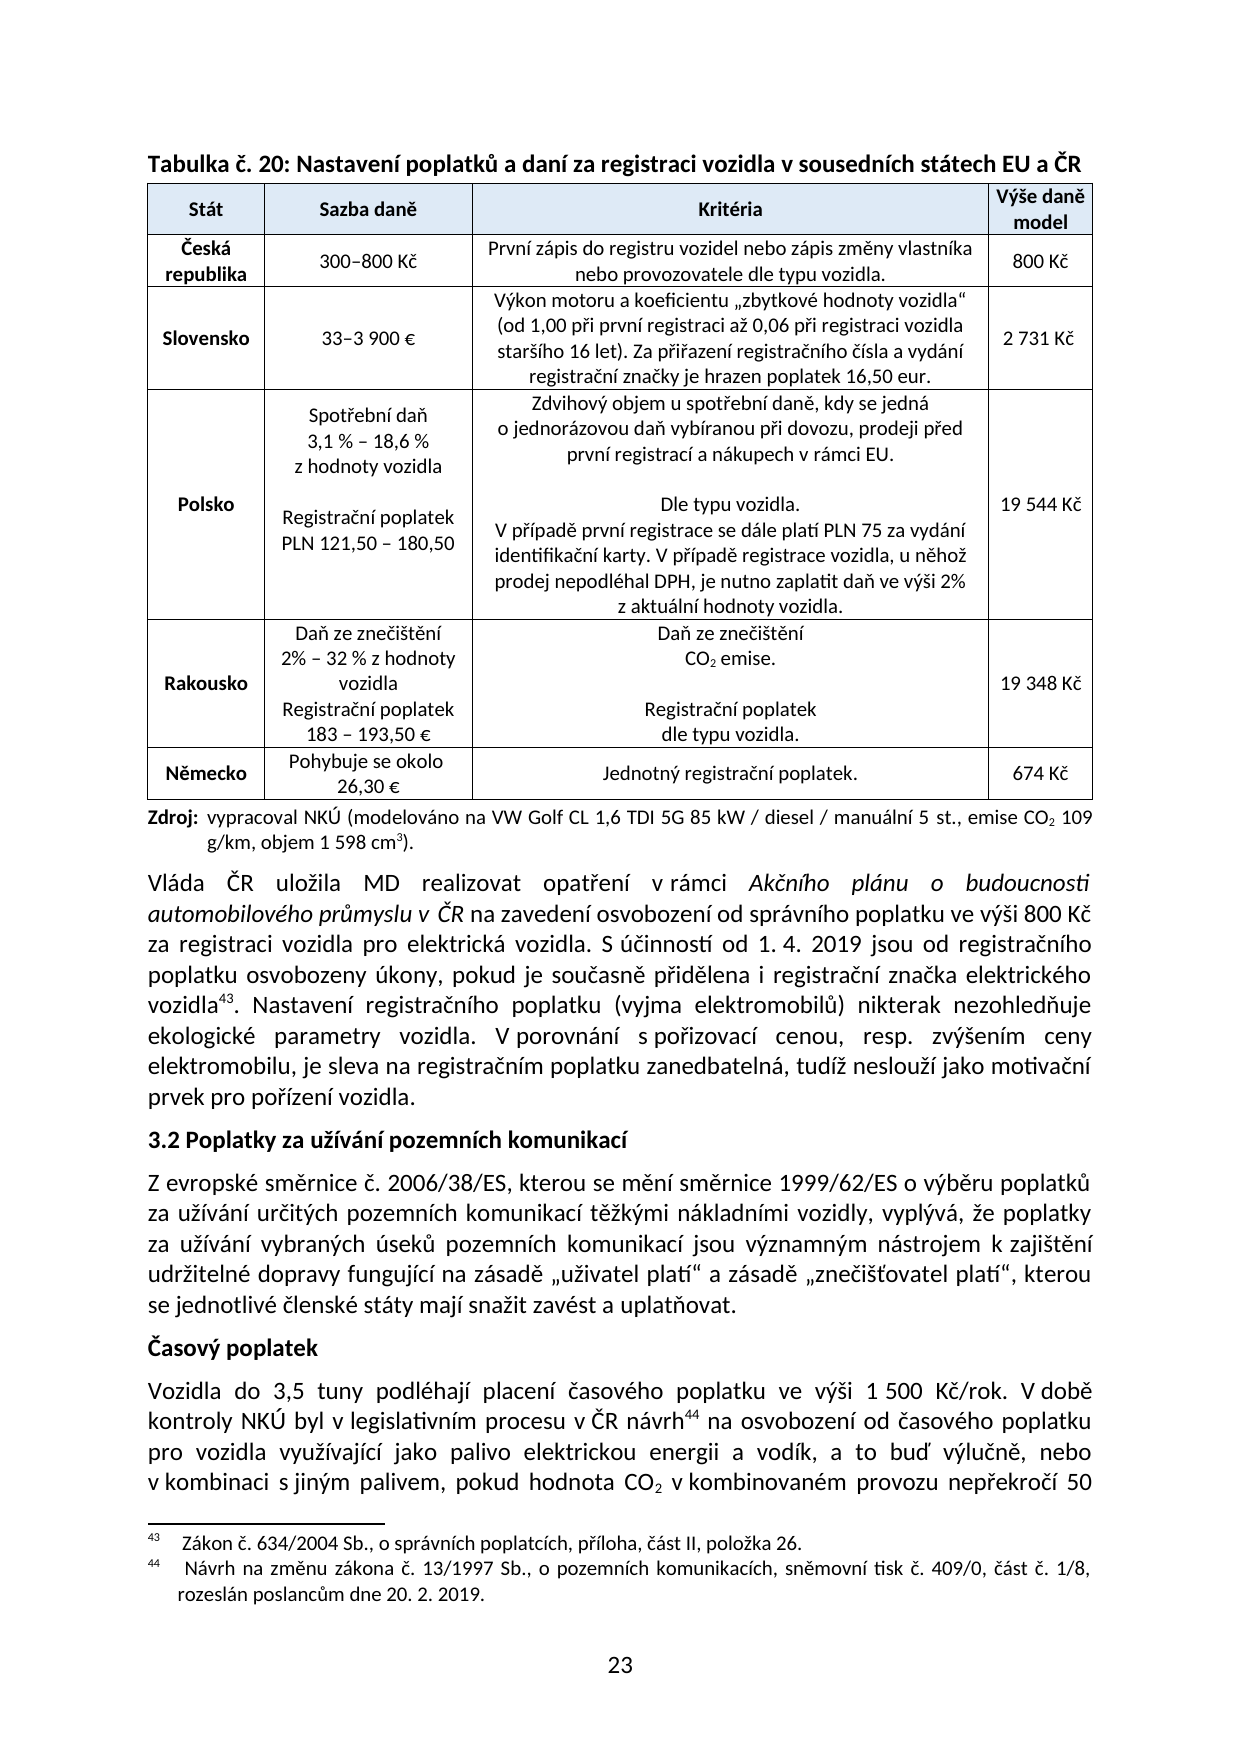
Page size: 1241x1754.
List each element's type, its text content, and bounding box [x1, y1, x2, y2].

table_cell Zdvihový objem u spotřební daně, kdy se jedná o jednorázovou daň vybíranou při dovozu, prodeji před první registrací a nákupech v rámci EU. Dle typu vozidla. V případě první registrace se dále platí PLN 75 za vydání identifikační karty. V případě registrace vozidla, u něhož prodej nepodléhal DPH, je nutno zaplatit daň ve výši 2% z aktuální hodnoty vozidla. [473, 390, 988, 619]
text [148, 1375, 1092, 1497]
table_cell 2 731 Kč [989, 287, 1092, 389]
table_cell Spotřební daň 3,1 % – 18,6 % z hodnoty vozidla Registrační poplatek PLN 121,50 – 180,50 [265, 390, 472, 619]
table_cell Výkon motoru a koeficientu „zbytkové hodnoty vozidla“ (od 1,00 při první registraci až 0,06 při registraci vozidla staršího 16 let). Za přiřazení registračního čísla a vydání registrační značky je hrazen poplatek 16,50 eur. [473, 287, 988, 389]
list 3.2 Poplatky za užívání pozemních komunikací [148, 1124, 1092, 1154]
table_cell První zápis do registru vozidel nebo zápis změny vlastníka nebo provozovatele dle typu vozidla. [473, 235, 988, 286]
table_cell Jednotný registrační poplatek. [473, 748, 988, 799]
table_cell Daň ze znečištění 2% – 32 % z hodnoty vozidla Registrační poplatek 183 – 193,50 € [265, 620, 472, 747]
table_cell 19 348 Kč [989, 620, 1092, 747]
text Z evropské směrnice č. 2006/38/ES, kterou se mění směrnice 1999/62/ES o výběru poplatků za užívání určitých pozemních komunikací těžkými nákladními vozidly, vyplývá, že poplatky za užívání vybraných úseků pozemních komunikací jsou významným nástrojem k zajištění udržitelné dopravy fungující na zásadě „uživatel platí“ a zásadě „znečišťovatel platí“, kterou se jednotlivé členské státy mají snažit zavést a uplatňovat. [148, 1167, 1092, 1319]
table_cell 800 Kč [989, 235, 1092, 286]
table_cell Slovensko [148, 287, 264, 389]
list Tabulka č. 20: Nastavení poplatků a daní za registraci vozidla v sousedních státech EU a ČR [148, 148, 1092, 178]
table_cell 300–800 Kč [265, 235, 472, 286]
table_cell 674 Kč [989, 748, 1092, 799]
table_header Výše daně model [989, 184, 1092, 234]
table_cell Německo [148, 748, 264, 799]
table_cell 33–3 900 € [265, 287, 472, 389]
table_cell 19 544 Kč [989, 390, 1092, 619]
table_cell Česká republika [148, 235, 264, 286]
text Zdroj: vypracoval NKÚ (modelováno na VW Golf CL 1,6 TDI 5G 85 kW / diesel / manuální 5 st., emise CO2 109 g/km, objem 1 598 cm3). [148, 804, 1092, 855]
table_cell Daň ze znečištění CO2 emise. Registrační poplatek dle typu vozidla. [473, 620, 988, 747]
table_cell Rakousko [148, 620, 264, 747]
table_header Kritéria [473, 184, 988, 234]
table_cell Pohybuje se okolo 26,30 € [265, 748, 472, 799]
table_header Sazba daně [265, 184, 472, 234]
text Časový poplatek [148, 1332, 1092, 1362]
text Vláda ČR uložila MD realizovat opatření v rámci Akčního plánu o budoucnosti automobilového průmyslu v ČR na zavedení osvobození od správního poplatku ve výši 800 Kč za registraci vozidla pro elektrická vozidla. S účinností od 1. 4. 2019 jsou od registračního poplatku osvobozeny úkony, pokud je současně přidělena i registrační značka elektrického vozidla. Nastavení registračního poplatku (vyjma elektromobilů) nikterak nezohledňuje ekologické parametry vozidla. V porovnání s pořizovací cenou, resp. zvýšením ceny elektromobilu, je sleva na registračním poplatku zanedbatelná, tudíž neslouží jako motivační prvek pro pořízení vozidla. [148, 867, 1092, 1111]
table_cell Polsko [148, 390, 264, 619]
table_header Stát [148, 184, 264, 234]
